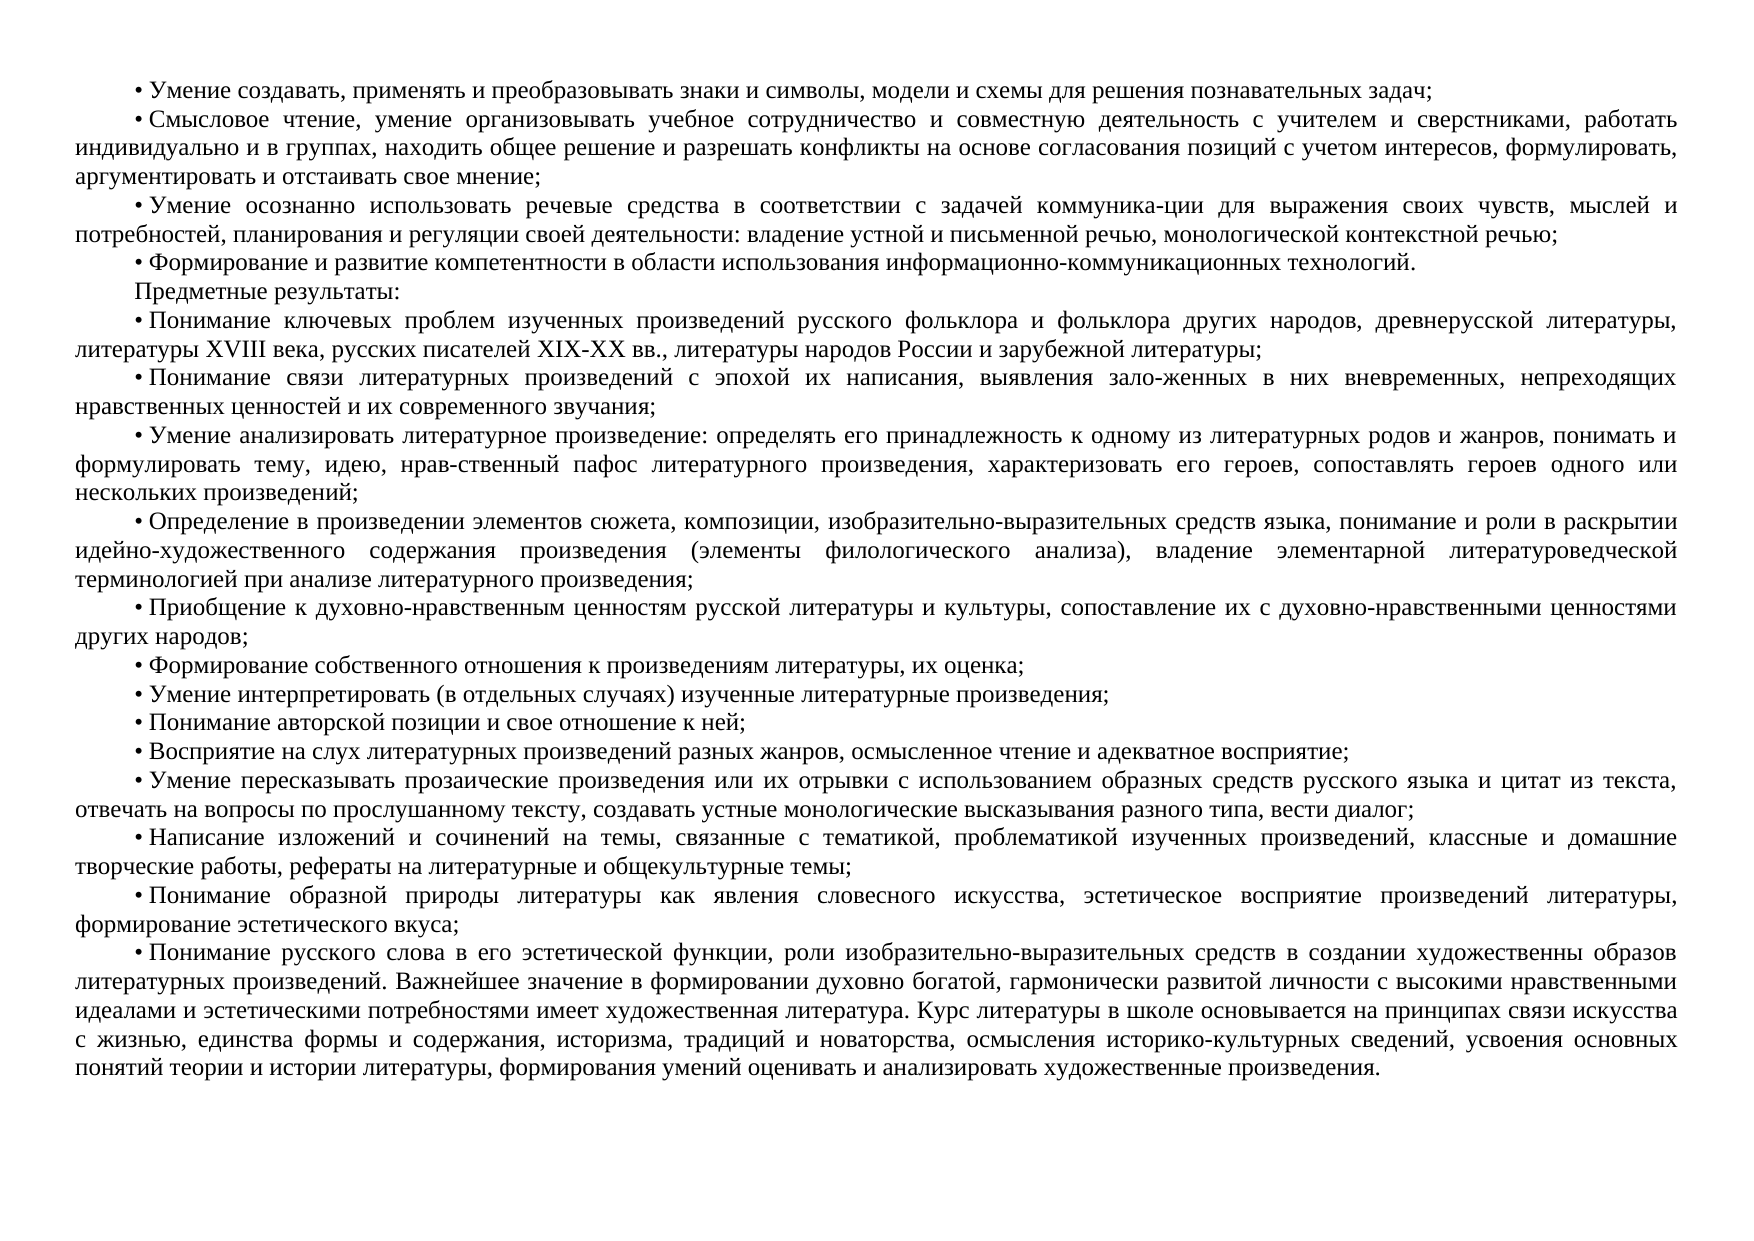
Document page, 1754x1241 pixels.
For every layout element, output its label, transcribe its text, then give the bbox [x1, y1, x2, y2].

text • Понимание связи литературных произведений с эпохой их написания, выявления зало-женных в них вневременных, непреходящих нравственных ценностей и их современного звучания; [75, 362, 1679, 420]
text • Приобщение к духовно-нравственным ценностям русской литературы и культуры, сопоставление их с духовно-нравственными ценностями других народов; [75, 592, 1679, 650]
text • Умение осознанно использовать речевые средства в соответствии с задачей коммуника-ции для выражения своих чувств, мыслей и потребностей, планирования и регуляции своей деятельности: владение устной и письменной речью, монологической контекстной речью; [75, 190, 1679, 247]
text • Умение интерпретировать (в отдельных случаях) изученные литературные произведения; [75, 679, 1679, 707]
text • Умение создавать, применять и преобразовывать знаки и символы, модели и схемы для решения познавательных задач; [75, 75, 1679, 104]
text • Понимание авторской позиции и свое отношение к ней; [75, 707, 1679, 736]
text • Формирование собственного отношения к произведениям литературы, их оценка; [75, 650, 1679, 679]
text Предметные результаты: [75, 276, 1679, 305]
text • Написание изложений и сочинений на темы, связанные с тематикой, проблематикой изученных произведений, классные и домашние творческие работы, рефераты на литературные и общекультурные темы; [75, 822, 1679, 880]
text • Определение в произведении элементов сюжета, композиции, изобразительно-выразительных средств языка, понимание и роли в раскрытии идейно-художественного содержания произведения (элементы филологического анализа), владение элементарной литературоведческой терминологией при анализе литературного произведения; [75, 506, 1679, 592]
text • Смысловое чтение, умение организовывать учебное сотрудничество и совместную деятельность с учителем и сверстниками, работать индивидуально и в группах, находить общее решение и разрешать конфликты на основе согласования позиций с учетом интересов, формулировать, аргументировать и отстаивать свое мнение; [75, 104, 1679, 190]
text • Умение анализировать литературное произведение: определять его принадлежность к одному из литературных родов и жанров, понимать и формулировать тему, идею, нрав-ственный пафос литературного произведения, характеризовать его героев, сопоставлять героев одного или нескольких произведений; [75, 420, 1679, 506]
text • Восприятие на слух литературных произведений разных жанров, осмысленное чтение и адекватное восприятие; [75, 736, 1679, 765]
text • Понимание образной природы литературы как явления словесного искусства, эстетическое восприятие произведений литературы, формирование эстетического вкуса; [75, 880, 1679, 937]
text • Понимание русского слова в его эстетической функции, роли изобразительно-выразительных средств в создании художественны образов литературных произведений. Важнейшее значение в формировании духовно богатой, гармонически развитой личности с высокими нравственными идеалами и эстетическими потребностями имеет художественная литература. Курс литературы в школе основывается на принципах связи искусства с жизнью, единства формы и содержания, историзма, традиций и новаторства, осмысления историко-культурных сведений, усвоения основных понятий теории и истории литературы, формирования умений оценивать и анализировать художественные произведения. [75, 937, 1679, 1081]
text • Понимание ключевых проблем изученных произведений русского фольклора и фольклора других народов, древнерусской литературы, литературы XVIII века, русских писателей XIX-XX вв., литературы народов России и зарубежной литературы; [75, 305, 1679, 362]
text • Формирование и развитие компетентности в области использования информационно-коммуникационных технологий. [75, 247, 1679, 276]
text • Умение пересказывать прозаические произведения или их отрывки с использованием образных средств русского языка и цитат из текста, отвечать на вопросы по прослушанному тексту, создавать устные монологические высказывания разного типа, вести диалог; [75, 765, 1679, 822]
